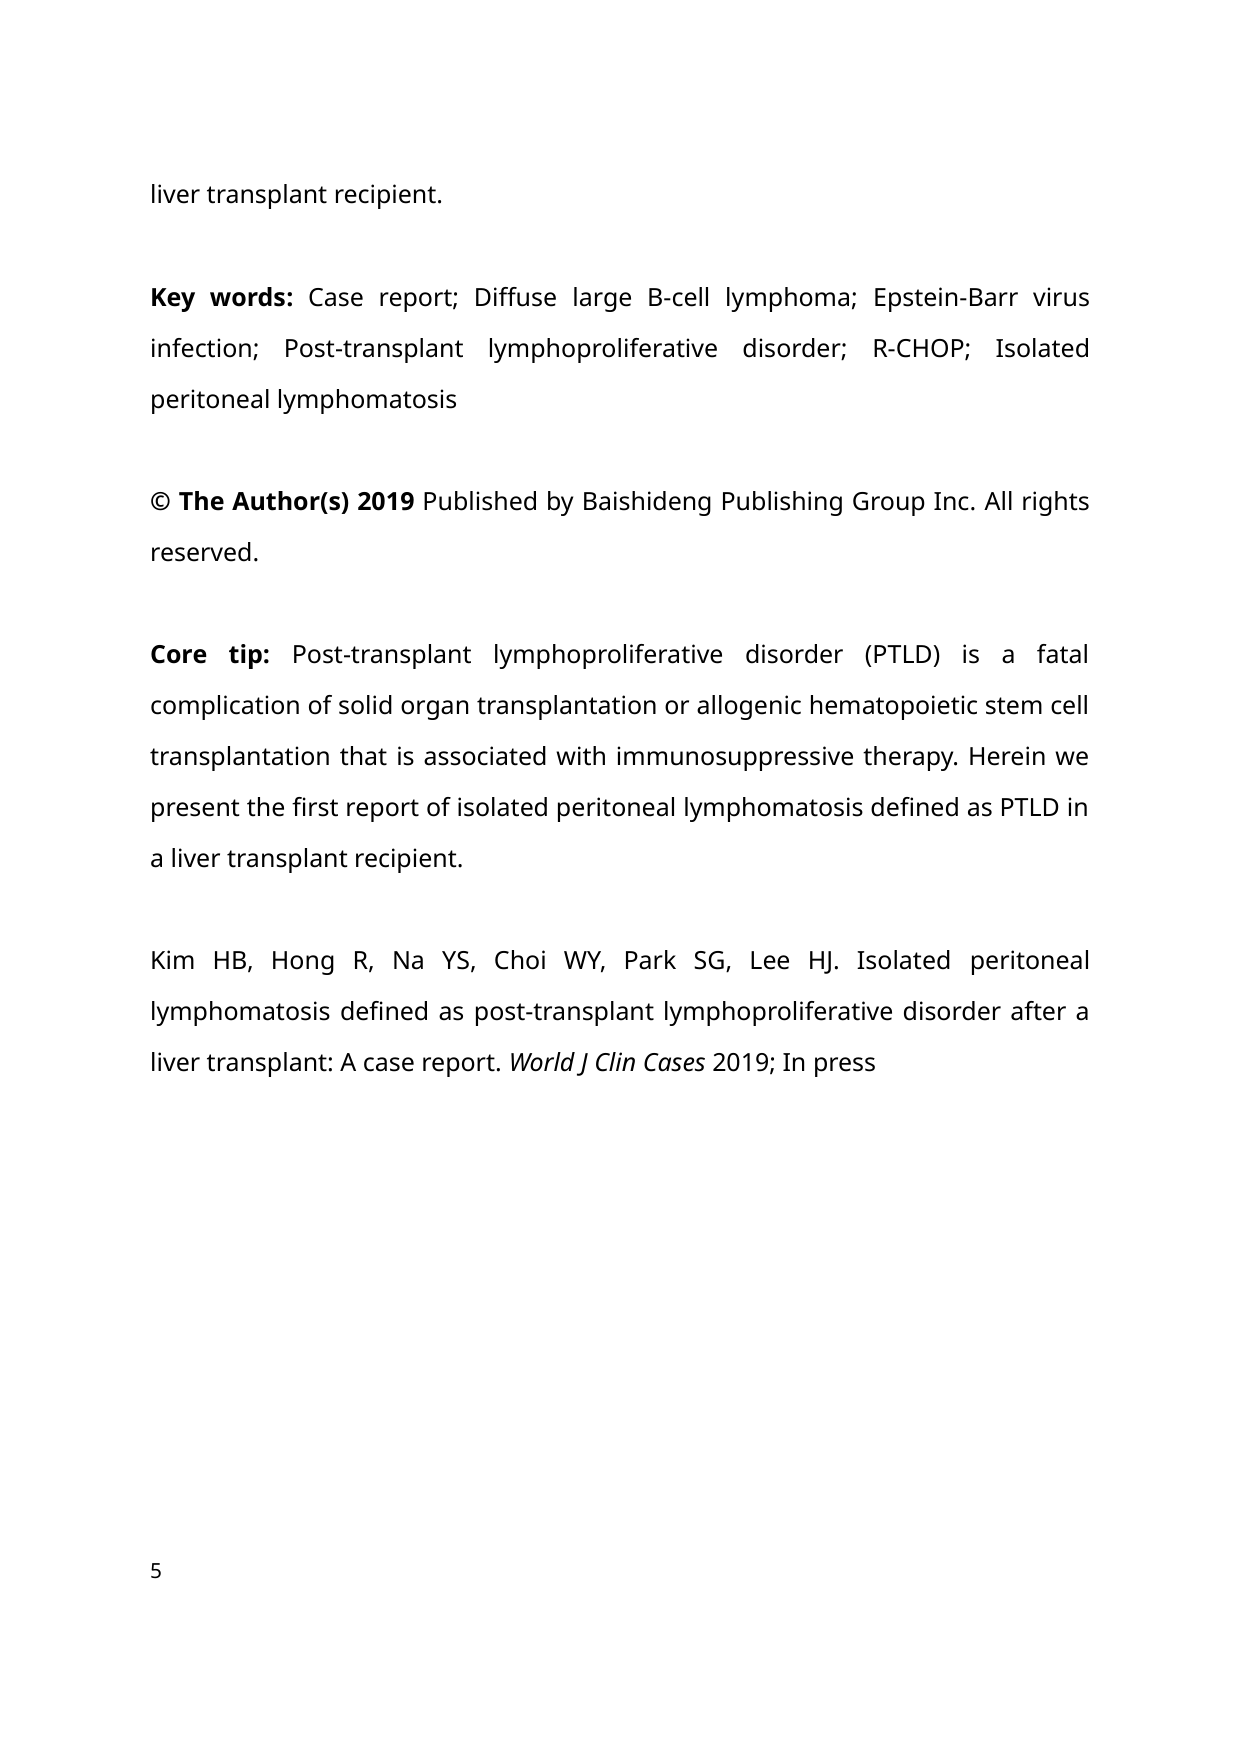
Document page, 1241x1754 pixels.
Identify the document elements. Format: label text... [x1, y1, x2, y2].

text Key words: Case report; Diffuse large B-cell lymphoma; epstein-barr virus infection; Post-transplant lymphoproliferative disorder; R-CHOP; Isolated peritoneal lymphomatosis [150, 279, 1090, 415]
text Kim HB, Hong R, Na YS, Choi WY, Park SG, Lee HJ. Isolated peritoneal lymphomatosis defined as post-transplant lymphoproliferative disorder after a liver transplant: A case report. World J Clin Cases 2019; In press [150, 943, 1090, 1079]
text © The Author(s) 2019 Published by Baishideng Publishing Group Inc. All rights reserved. [150, 483, 1090, 568]
text Core tip: Post-transplant lymphoproliferative disorder (PTLD) is a fatal complication of solid organ transplantation or allogenic hematopoietic stem cell transplantation that is associated with immunosuppressive therapy. Herein we present the first report of isolated peritoneal lymphomatosis defined as PTLD in a liver transplant recipient. [150, 637, 1090, 875]
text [150, 177, 1090, 211]
